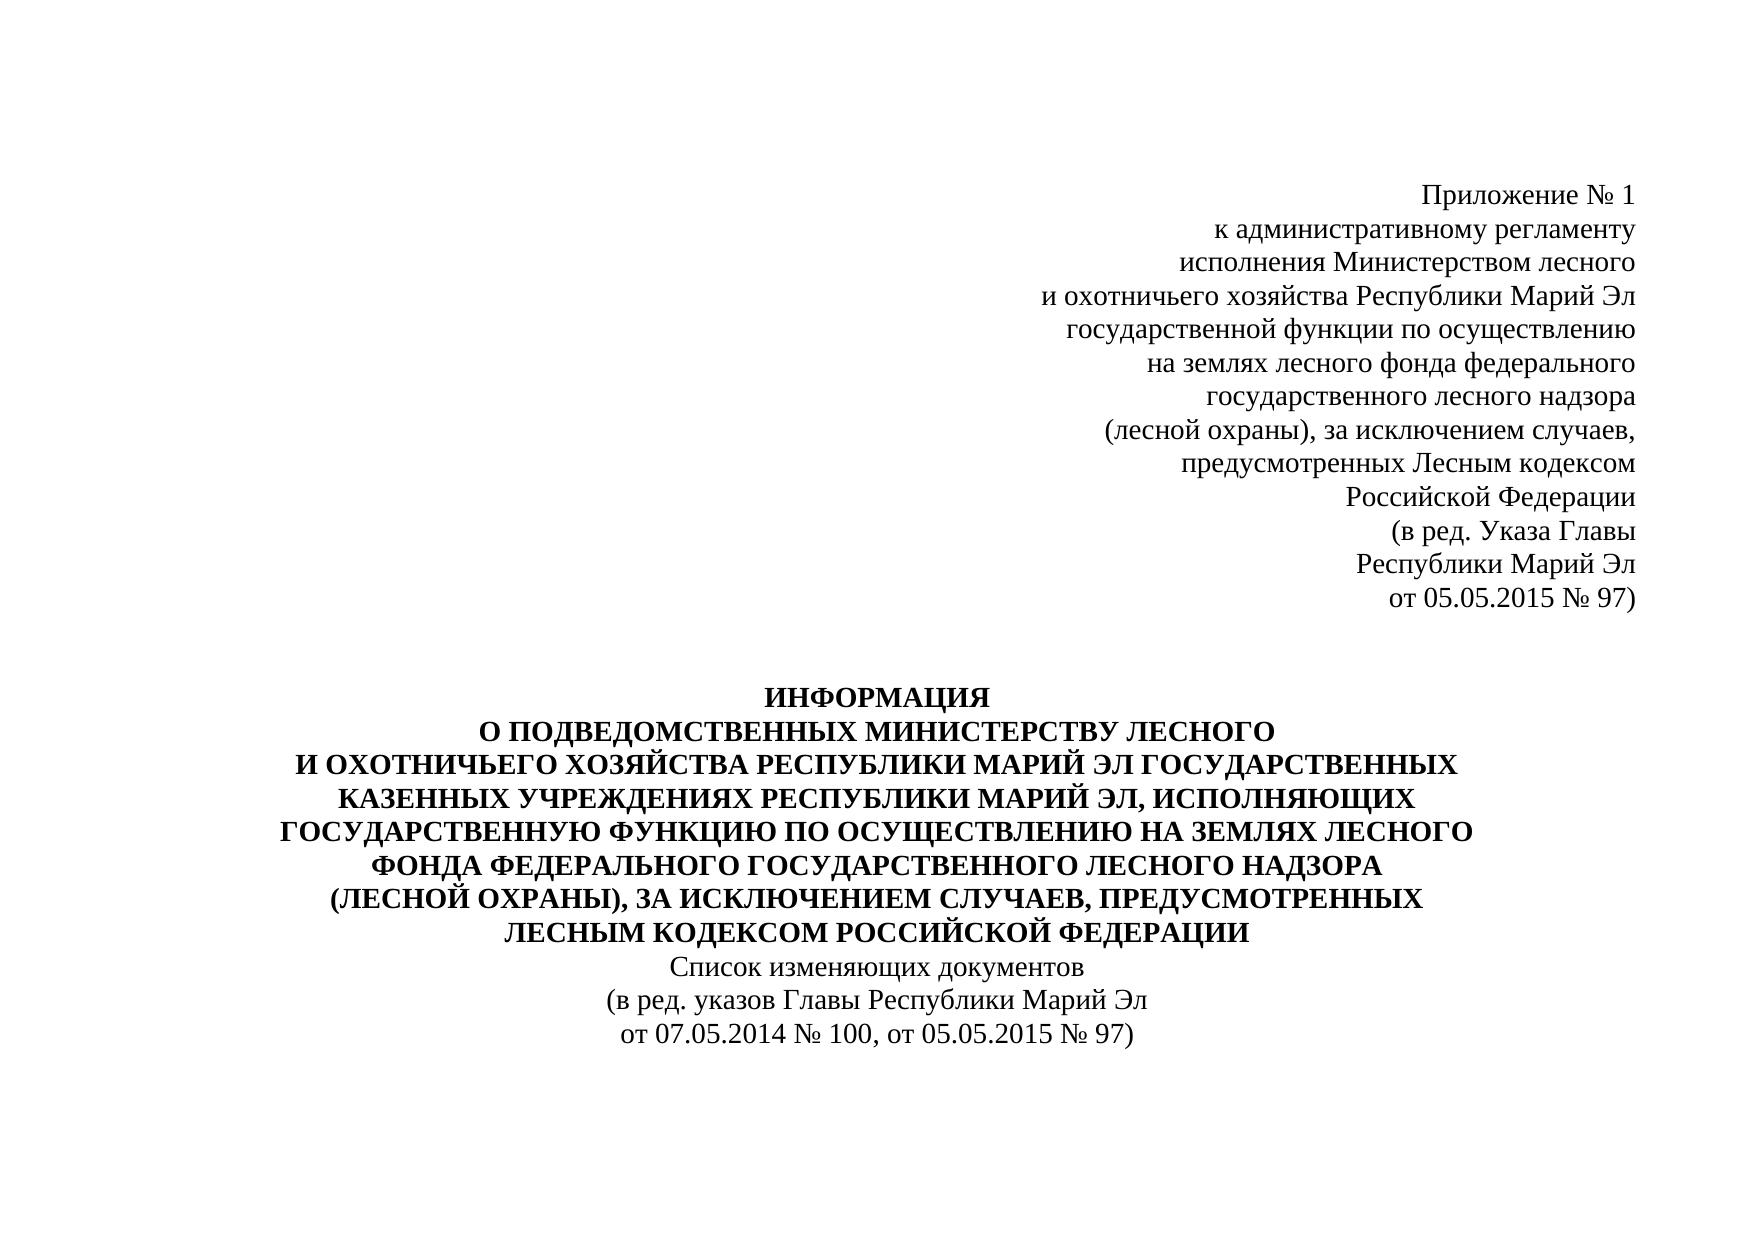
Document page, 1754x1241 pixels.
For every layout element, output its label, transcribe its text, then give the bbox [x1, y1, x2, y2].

title ФОНДА ФЕДЕРАЛЬНОГО ГОСУДАРСТВЕННОГО ЛЕСНОГО НАДЗОРА [118, 848, 1636, 882]
text Список изменяющих документов [118, 949, 1636, 982]
text Республики Марий Эл [118, 546, 1636, 580]
text (в ред. указов Главы Республики Марий Эл [118, 982, 1636, 1016]
title И ОХОТНИЧЬЕГО ХОЗЯЙСТВА РЕСПУБЛИКИ МАРИЙ ЭЛ ГОСУДАРСТВЕННЫХ [118, 747, 1636, 781]
title КАЗЕННЫХ УЧРЕЖДЕНИЯХ РЕСПУБЛИКИ МАРИЙ ЭЛ, ИСПОЛНЯЮЩИХ [118, 781, 1636, 814]
text на землях лесного фонда федерального [118, 345, 1636, 378]
text от 05.05.2015 № 97) [118, 580, 1636, 613]
text (в ред. Указа Главы [118, 513, 1636, 546]
text от 07.05.2014 № 100, от 05.05.2015 № 97) [118, 1016, 1636, 1049]
text Российской Федерации [118, 479, 1636, 513]
text к административному регламенту [118, 211, 1636, 244]
text государственной функции по осуществлению [118, 311, 1636, 345]
text и охотничьего хозяйства Республики Марий Эл [118, 278, 1636, 311]
text предусмотренных Лесным кодексом [118, 446, 1636, 479]
title ИНФОРМАЦИЯ [118, 680, 1636, 714]
title (ЛЕСНОЙ ОХРАНЫ), ЗА ИСКЛЮЧЕНИЕМ СЛУЧАЕВ, ПРЕДУСМОТРЕННЫХ [118, 882, 1636, 915]
title О ПОДВЕДОМСТВЕННЫХ МИНИСТЕРСТВУ ЛЕСНОГО [118, 714, 1636, 747]
title ЛЕСНЫМ КОДЕКСОМ РОССИЙСКОЙ ФЕДЕРАЦИИ [118, 915, 1636, 949]
text (лесной охраны), за исключением случаев, [118, 412, 1636, 446]
text Приложение № 1 [118, 177, 1636, 211]
title ГОСУДАРСТВЕННУЮ ФУНКЦИЮ ПО ОСУЩЕСТВЛЕНИЮ НА ЗЕМЛЯХ ЛЕСНОГО [118, 814, 1636, 848]
text государственного лесного надзора [118, 378, 1636, 412]
text исполнения Министерством лесного [118, 244, 1636, 278]
